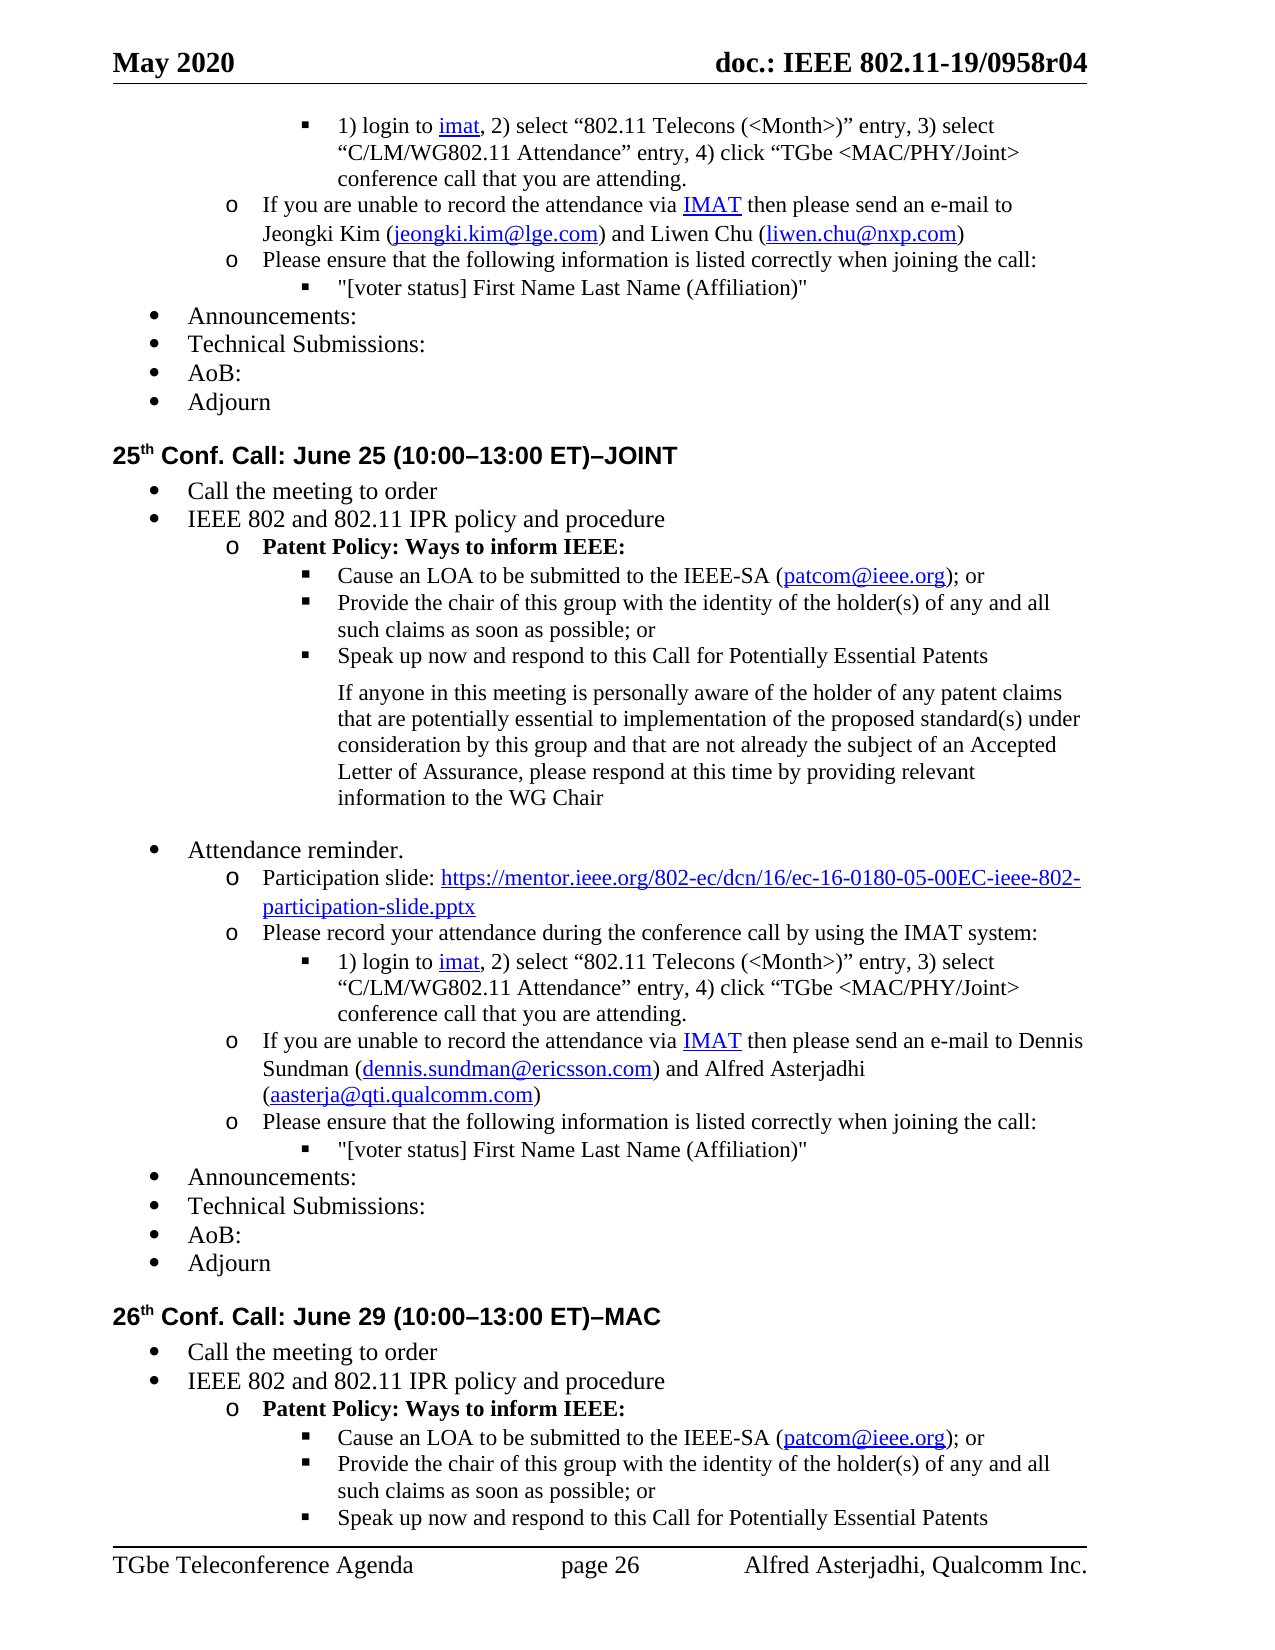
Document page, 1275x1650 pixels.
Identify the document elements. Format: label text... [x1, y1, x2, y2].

list If anyone in this meeting is personally aware of the holder of any patent claims that are potentially essential to implementation of the proposed standard(s) under consideration by this group and that are not already the subject of an Accepted Letter of Assurance, please respond at this time by providing relevant information to the WG Chair [337, 679, 1087, 811]
list Participation slide: https://mentor.ieee.org/802-ec/dcn/16/ec-16-0180-05-00EC-ieee-802-participation-slide.pptx [225, 864, 1087, 919]
list Announcements: [150, 301, 1087, 329]
list Please ensure that the following information is listed correctly when joining the call: [225, 1108, 1087, 1136]
list If you are unable to record the attendance via IMAT then please send an e-mail to Dennis Sundman (dennis.sundman@ericsson.com) and Alfred Asterjadhi (aasterja@qti.qualcomm.com) [225, 1027, 1087, 1108]
list Cause an LOA to be submitted to the IEEE-SA (patcom@ieee.org); or [300, 562, 1087, 589]
list AoB: [150, 358, 1087, 387]
list "[voter status] First Name Last Name (Affiliation)" [300, 1136, 1087, 1162]
list Provide the chair of this group with the identity of the holder(s) of any and all such claims as soon as possible; or [300, 589, 1087, 642]
list Please ensure that the following information is listed correctly when joining the call: [225, 246, 1087, 274]
list Please record your attendance during the conference call by using the IMAT system: [225, 919, 1087, 948]
subtitle 25th Conf. Call: June 25 (10:00–13:00 ET)–JOINT [112, 441, 1087, 469]
list AoB: [150, 1220, 1087, 1248]
list 1) login to imat, 2) select “802.11 Telecons (<Month>)” entry, 3) select “C/LM/WG802.11 Attendance” entry, 4) click “TGbe <MAC/PHY/Joint> conference call that you are attending. [300, 112, 1087, 192]
list Adjourn [150, 387, 1087, 416]
list Call the meeting to order [150, 476, 1087, 504]
list Provide the chair of this group with the identity of the holder(s) of any and all such claims as soon as possible; or [300, 1450, 1087, 1503]
list IEEE 802 and 802.11 IPR policy and procedure [150, 504, 1087, 533]
list 1) login to imat, 2) select “802.11 Telecons (<Month>)” entry, 3) select “C/LM/WG802.11 Attendance” entry, 4) click “TGbe <MAC/PHY/Joint> conference call that you are attending. [300, 948, 1087, 1027]
list Patent Policy: Ways to inform IEEE: [225, 1395, 1087, 1424]
list Attendance reminder. [150, 836, 1087, 864]
list Announcements: [150, 1162, 1087, 1191]
list Adjourn [150, 1248, 1087, 1277]
list Technical Submissions: [150, 1191, 1087, 1220]
subtitle 26th Conf. Call: June 29 (10:00–13:00 ET)–MAC [112, 1302, 1087, 1331]
list Patent Policy: Ways to inform IEEE: [225, 533, 1087, 562]
list If you are unable to record the attendance via IMAT then please send an e-mail to Jeongki Kim (jeongki.kim@lge.com) and Liwen Chu (liwen.chu@nxp.com) [225, 192, 1087, 246]
list Speak up now and respond to this Call for Potentially Essential Patents [300, 642, 1087, 668]
list Technical Submissions: [150, 329, 1087, 358]
list "[voter status] First Name Last Name (Affiliation)" [300, 274, 1087, 301]
list Cause an LOA to be submitted to the IEEE-SA (patcom@ieee.org); or [300, 1424, 1087, 1450]
list Call the meeting to order [150, 1337, 1087, 1366]
list IEEE 802 and 802.11 IPR policy and procedure [150, 1366, 1087, 1395]
list Speak up now and respond to this Call for Potentially Essential Patents [300, 1503, 1087, 1530]
